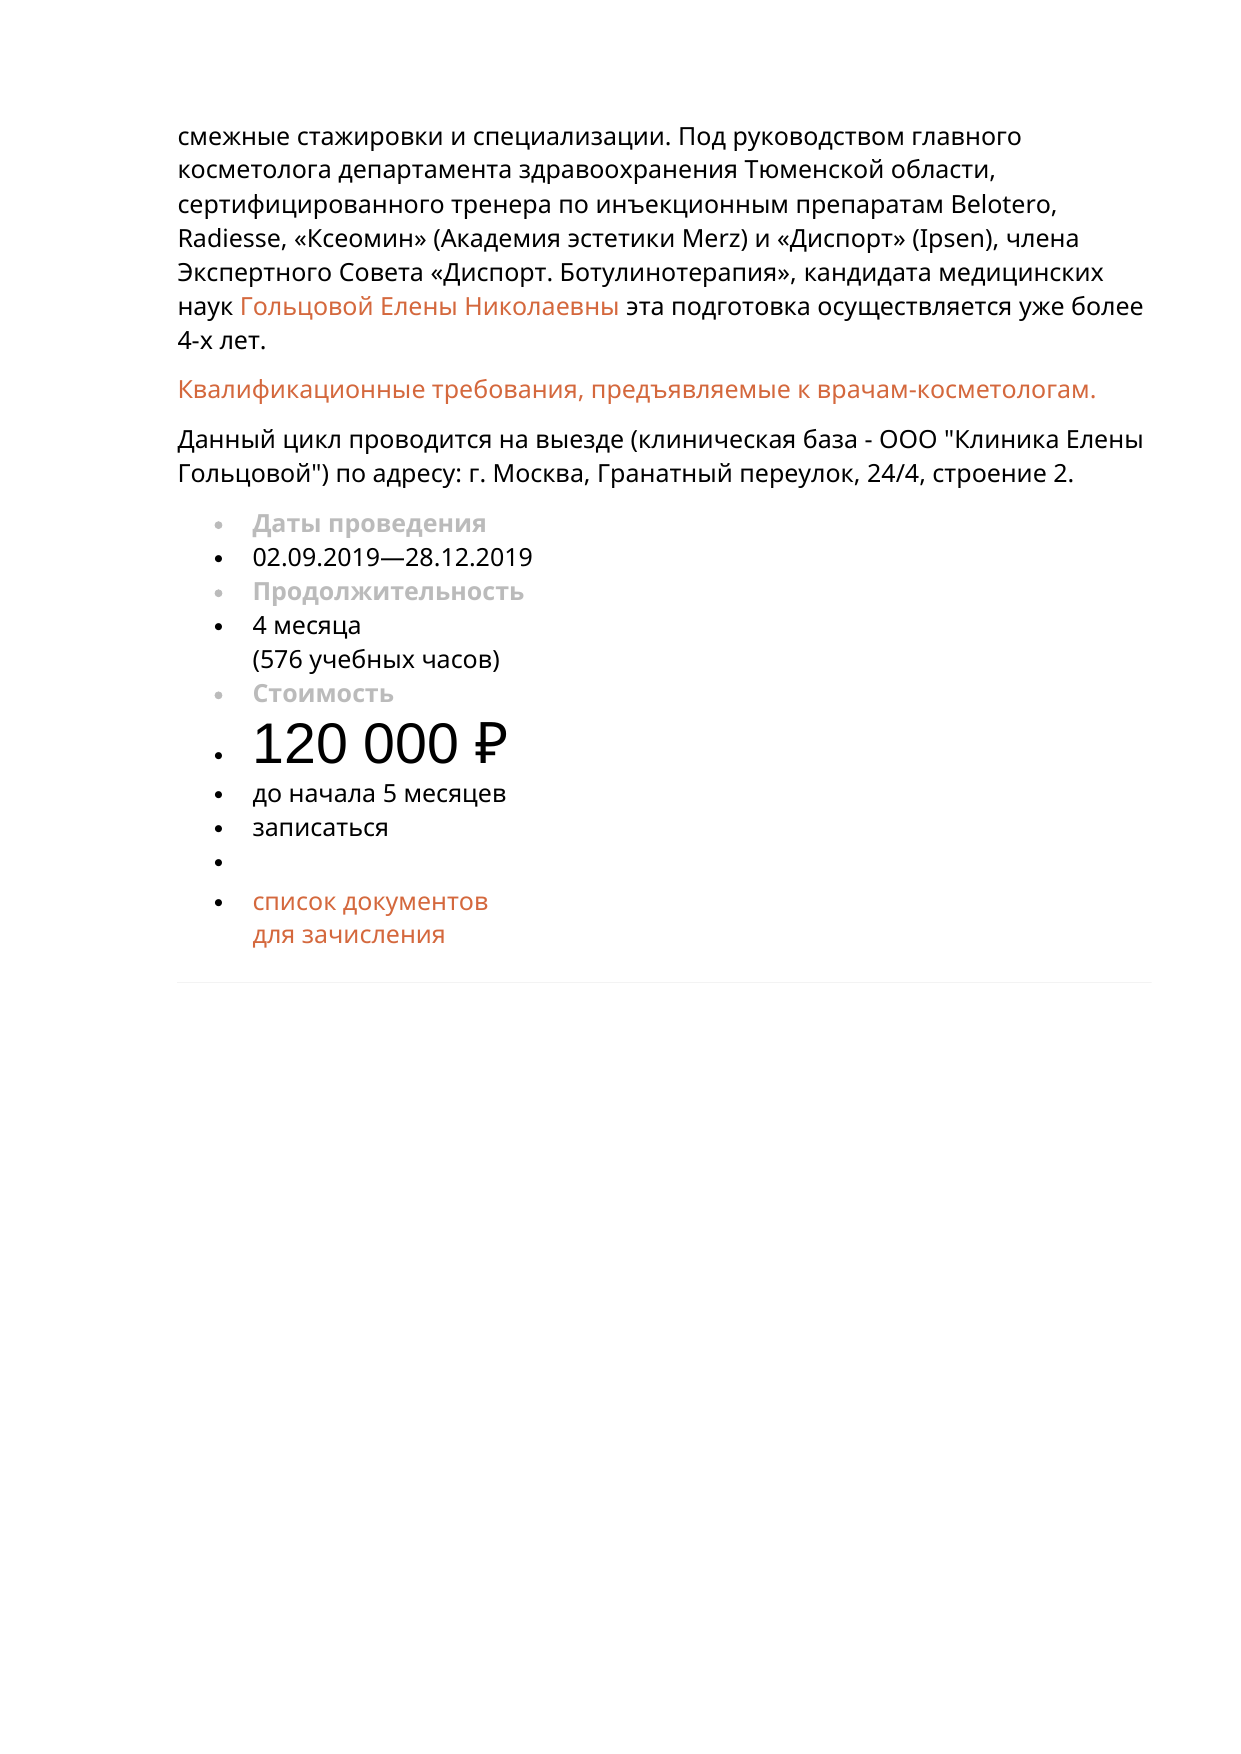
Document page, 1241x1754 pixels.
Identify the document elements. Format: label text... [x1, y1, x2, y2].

list список документов для зачисления [215, 883, 1152, 951]
list 02.09.2019—28.12.2019 [215, 540, 1152, 574]
list 120 000 ₽ [215, 710, 1152, 776]
list 4 месяца (576 учебных часов) [215, 608, 1152, 676]
list Продолжительность [215, 574, 1152, 608]
list Стоимость [215, 676, 1152, 710]
list до начала 5 месяцев [215, 776, 1152, 810]
list записаться [215, 810, 1152, 844]
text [177, 118, 1152, 357]
text Квалификационные требования, предъявляемые к врачам-косметологам. [177, 372, 1152, 406]
text Данный цикл проводится на выезде (клиническая база - ООО "Клиника Елены Гольцовой") по адресу: г. Москва, Гранатный переулок, 24/4, строение 2. [177, 422, 1152, 490]
list Даты проведения [215, 506, 1152, 540]
